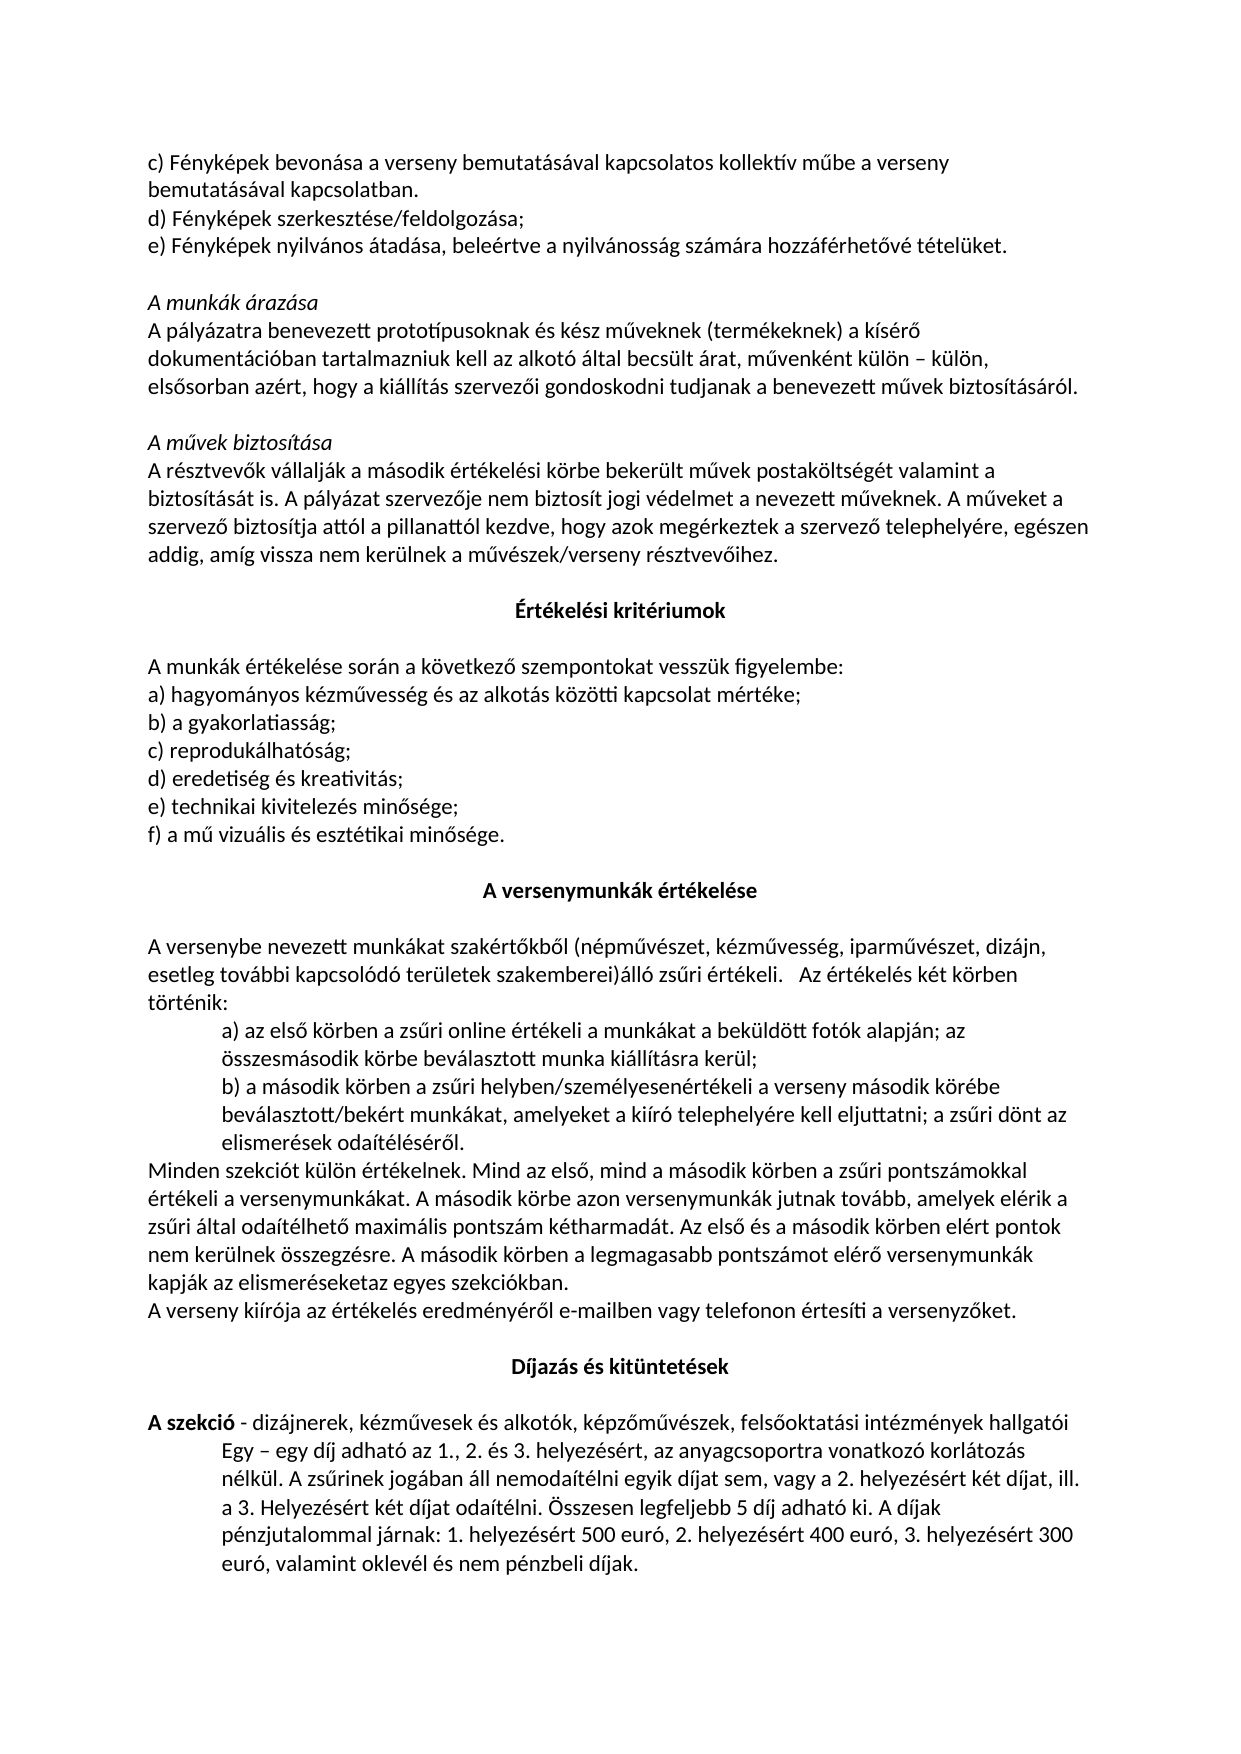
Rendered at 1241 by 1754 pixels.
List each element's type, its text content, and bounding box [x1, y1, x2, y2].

text A munkák értékelése során a következő szempontokat vesszük figyelembe: [148, 652, 1093, 680]
text A verseny kiírója az értékelés eredményéről e-mailben vagy telefonon értesíti a versenyzőket. [148, 1296, 1093, 1324]
text A versenymunkák értékelése [148, 876, 1093, 904]
text c) Fényképek bevonása a verseny bemutatásával kapcsolatos kollektív műbe a verseny bemutatásával kapcsolatban. [148, 148, 1093, 204]
text a) hagyományos kézművesség és az alkotás közötti kapcsolat mértéke; [148, 680, 1093, 708]
text d) eredetiség és kreativitás; [148, 764, 1093, 792]
text a) az első körben a zsűri online értékeli a munkákat a beküldött fotók alapján; az összesmásodik körbe beválasztott munka kiállításra kerül; [221, 1016, 1093, 1072]
text A résztvevők vállalják a második értékelési körbe bekerült művek postaköltségét valamint a biztosítását is. A pályázat szervezője nem biztosít jogi védelmet a nevezett műveknek. A műveket a szervező biztosítja attól a pillanattól kezdve, hogy azok megérkeztek a szervező telephelyére, egészen addig, amíg vissza nem kerülnek a művészek/verseny résztvevőihez. [148, 456, 1093, 568]
text d) Fényképek szerkesztése/feldolgozása; [148, 204, 1093, 232]
text A versenybe nevezett munkákat szakértőkből (népművészet, kézművesség, iparművészet, dizájn, esetleg további kapcsolódó területek szakemberei)álló zsűri értékeli. Az értékelés két körben történik: [148, 932, 1093, 1016]
text b) a gyakorlatiasság; [148, 708, 1093, 736]
text c) reprodukálhatóság; [148, 736, 1093, 764]
text Minden szekciót külön értékelnek. Mind az első, mind a második körben a zsűri pontszámokkal értékeli a versenymunkákat. A második körbe azon versenymunkák jutnak tovább, amelyek elérik a zsűri által odaítélhető maximális pontszám kétharmadát. Az első és a második körben elért pontok nem kerülnek összegzésre. A második körben a legmagasabb pontszámot elérő versenymunkák kapják az elismeréseketaz egyes szekciókban. [148, 1156, 1093, 1296]
text f) a mű vizuális és esztétikai minősége. [148, 820, 1093, 848]
text e) Fényképek nyilvános átadása, beleértve a nyilvánosság számára hozzáférhetővé tételüket. [148, 232, 1093, 260]
text e) technikai kivitelezés minősége; [148, 792, 1093, 820]
text A művek biztosítása [148, 428, 1093, 456]
text A munkák árazása [148, 288, 1093, 316]
text Egy – egy díj adható az 1., 2. és 3. helyezésért, az anyagcsoportra vonatkozó korlátozás nélkül. A zsűrinek jogában áll nemodaítélni egyik díjat sem, vagy a 2. helyezésért két díjat, ill. a 3. Helyezésért két díjat odaítélni. Összesen legfeljebb 5 díj adható ki. A díjak pénzjutalommal járnak: 1. helyezésért 500 euró, 2. helyezésért 400 euró, 3. helyezésért 300 euró, valamint oklevél és nem pénzbeli díjak. [221, 1437, 1093, 1577]
text Díjazás és kitüntetések [148, 1352, 1093, 1381]
text A pályázatra benevezett prototípusoknak és kész műveknek (termékeknek) a kísérő dokumentációban tartalmazniuk kell az alkotó által becsült árat, művenként külön – külön, elsősorban azért, hogy a kiállítás szervezői gondoskodni tudjanak a benevezett művek biztosításáról. [148, 316, 1093, 400]
text Értékelési kritériumok [148, 596, 1093, 624]
text b) a második körben a zsűri helyben/személyesenértékeli a verseny második körébe beválasztott/bekért munkákat, amelyeket a kiíró telephelyére kell eljuttatni; a zsűri dönt az elismerések odaítéléséről. [221, 1072, 1093, 1156]
text A szekció - dizájnerek, kézművesek és alkotók, képzőművészek, felsőoktatási intézmények hallgatói [148, 1408, 1093, 1437]
